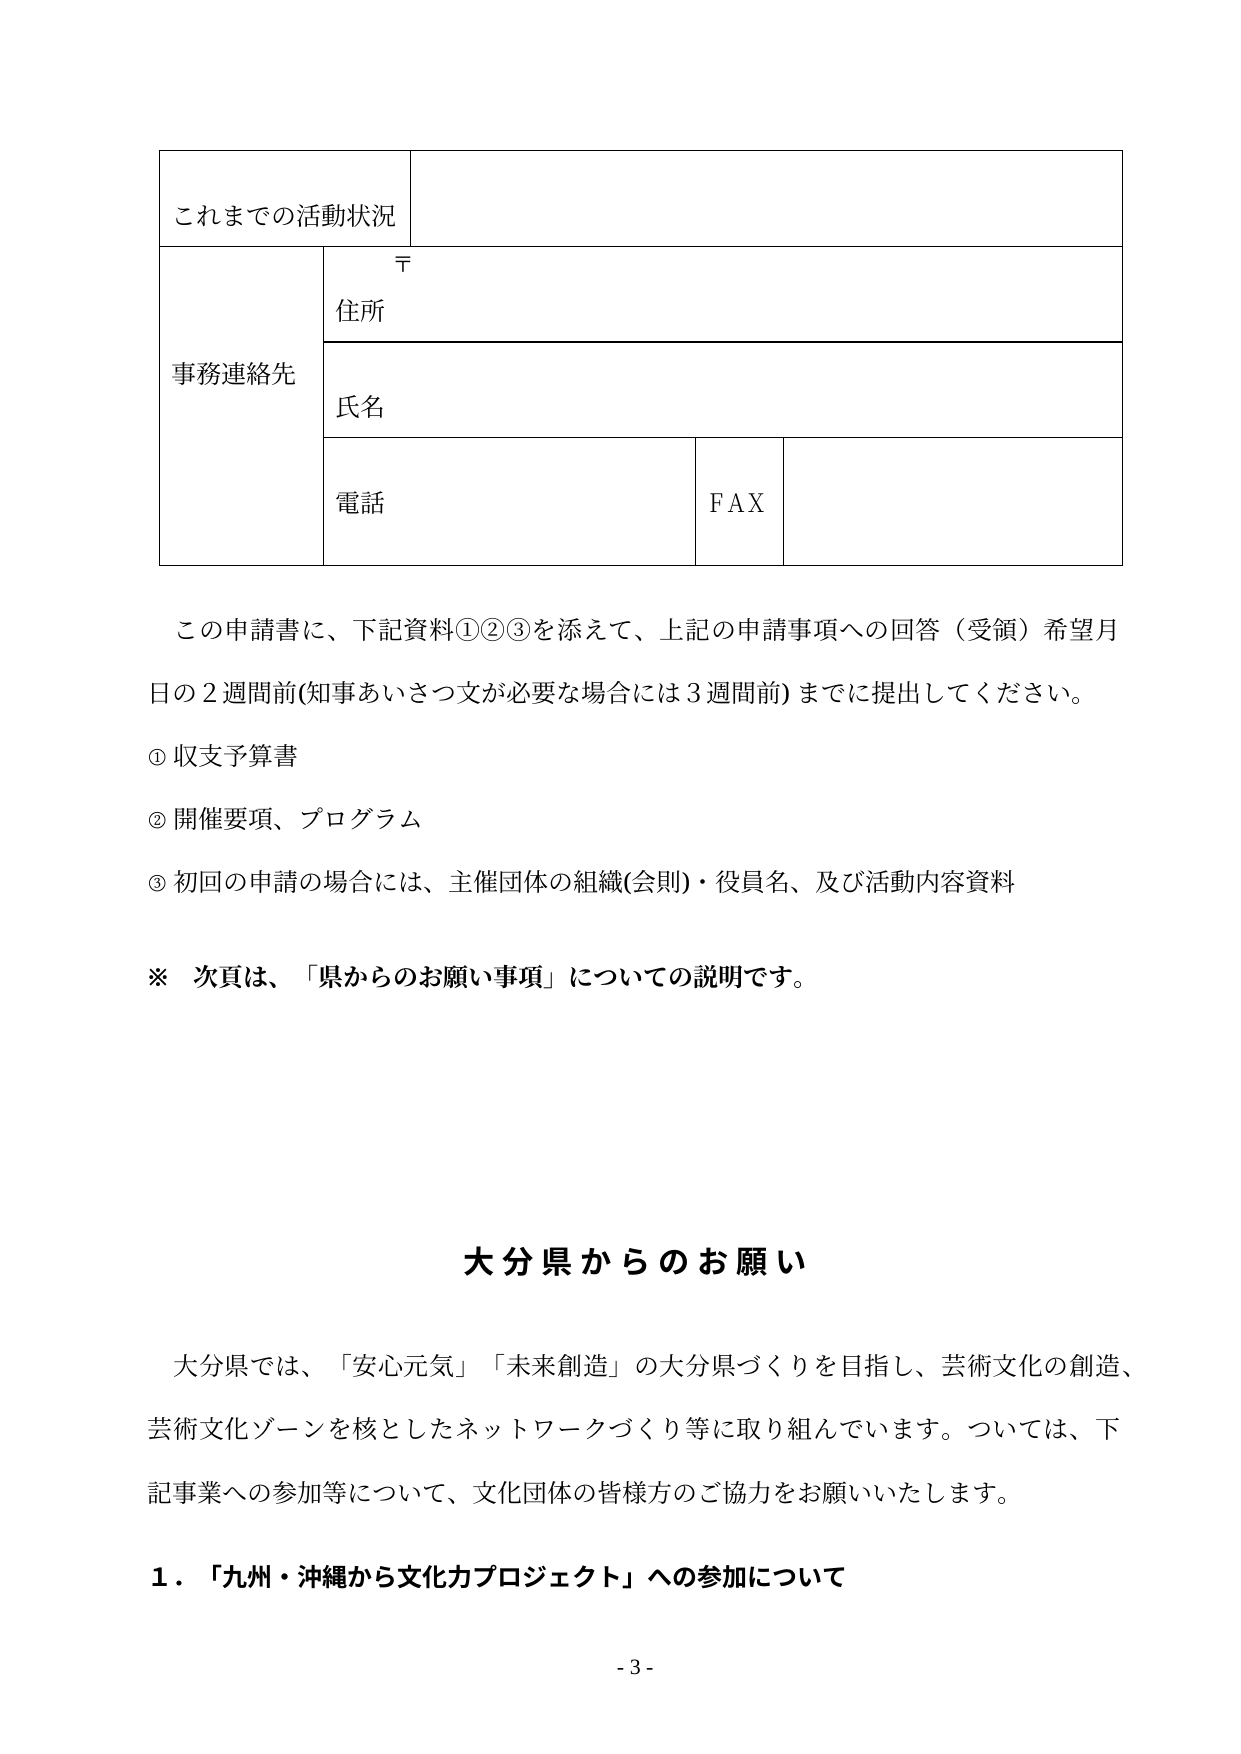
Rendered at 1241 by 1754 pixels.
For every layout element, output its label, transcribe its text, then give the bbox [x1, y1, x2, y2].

text ① 収支予算書 [148, 723, 1122, 786]
table_cell [784, 438, 1122, 564]
table_cell これまでの活動状況 [160, 151, 410, 246]
text ※ 次頁は、「県からのお願い事項」についての説明です。 [148, 944, 1122, 1007]
text 大分県では、「安心元気」「未来創造」の大分県づくりを目指し、芸術文化の創造、芸術文化ゾーンを核としたネットワークづくり等に取り組んでいます。ついては、下記事業への参加等について、文化団体の皆様方のご協力をお願いいたします。 [148, 1333, 1122, 1523]
text ② 開催要項、プログラム [148, 786, 1122, 849]
table_cell 電話 [324, 438, 695, 564]
table_cell ＦＡＸ [696, 438, 783, 564]
table_cell 事務連絡先 [160, 247, 323, 564]
text この申請書に、下記資料①②③を添えて、上記の申請事項への回答（受領）希望月日の２週間前(知事あいさつ文が必要な場合には３週間前) までに提出してください。 [148, 597, 1122, 723]
table_cell 氏名 [324, 343, 1122, 437]
text 大 分 県 か ら の お 願 い [148, 1228, 1122, 1291]
table_cell [411, 151, 1122, 246]
table_cell 〒 住所 [324, 247, 1122, 341]
text １．「九州・沖縄から文化力プロジェクト」への参加について [148, 1544, 1122, 1607]
text ③ 初回の申請の場合には、主催団体の組織(会則)・役員名、及び活動内容資料 [148, 849, 1122, 913]
